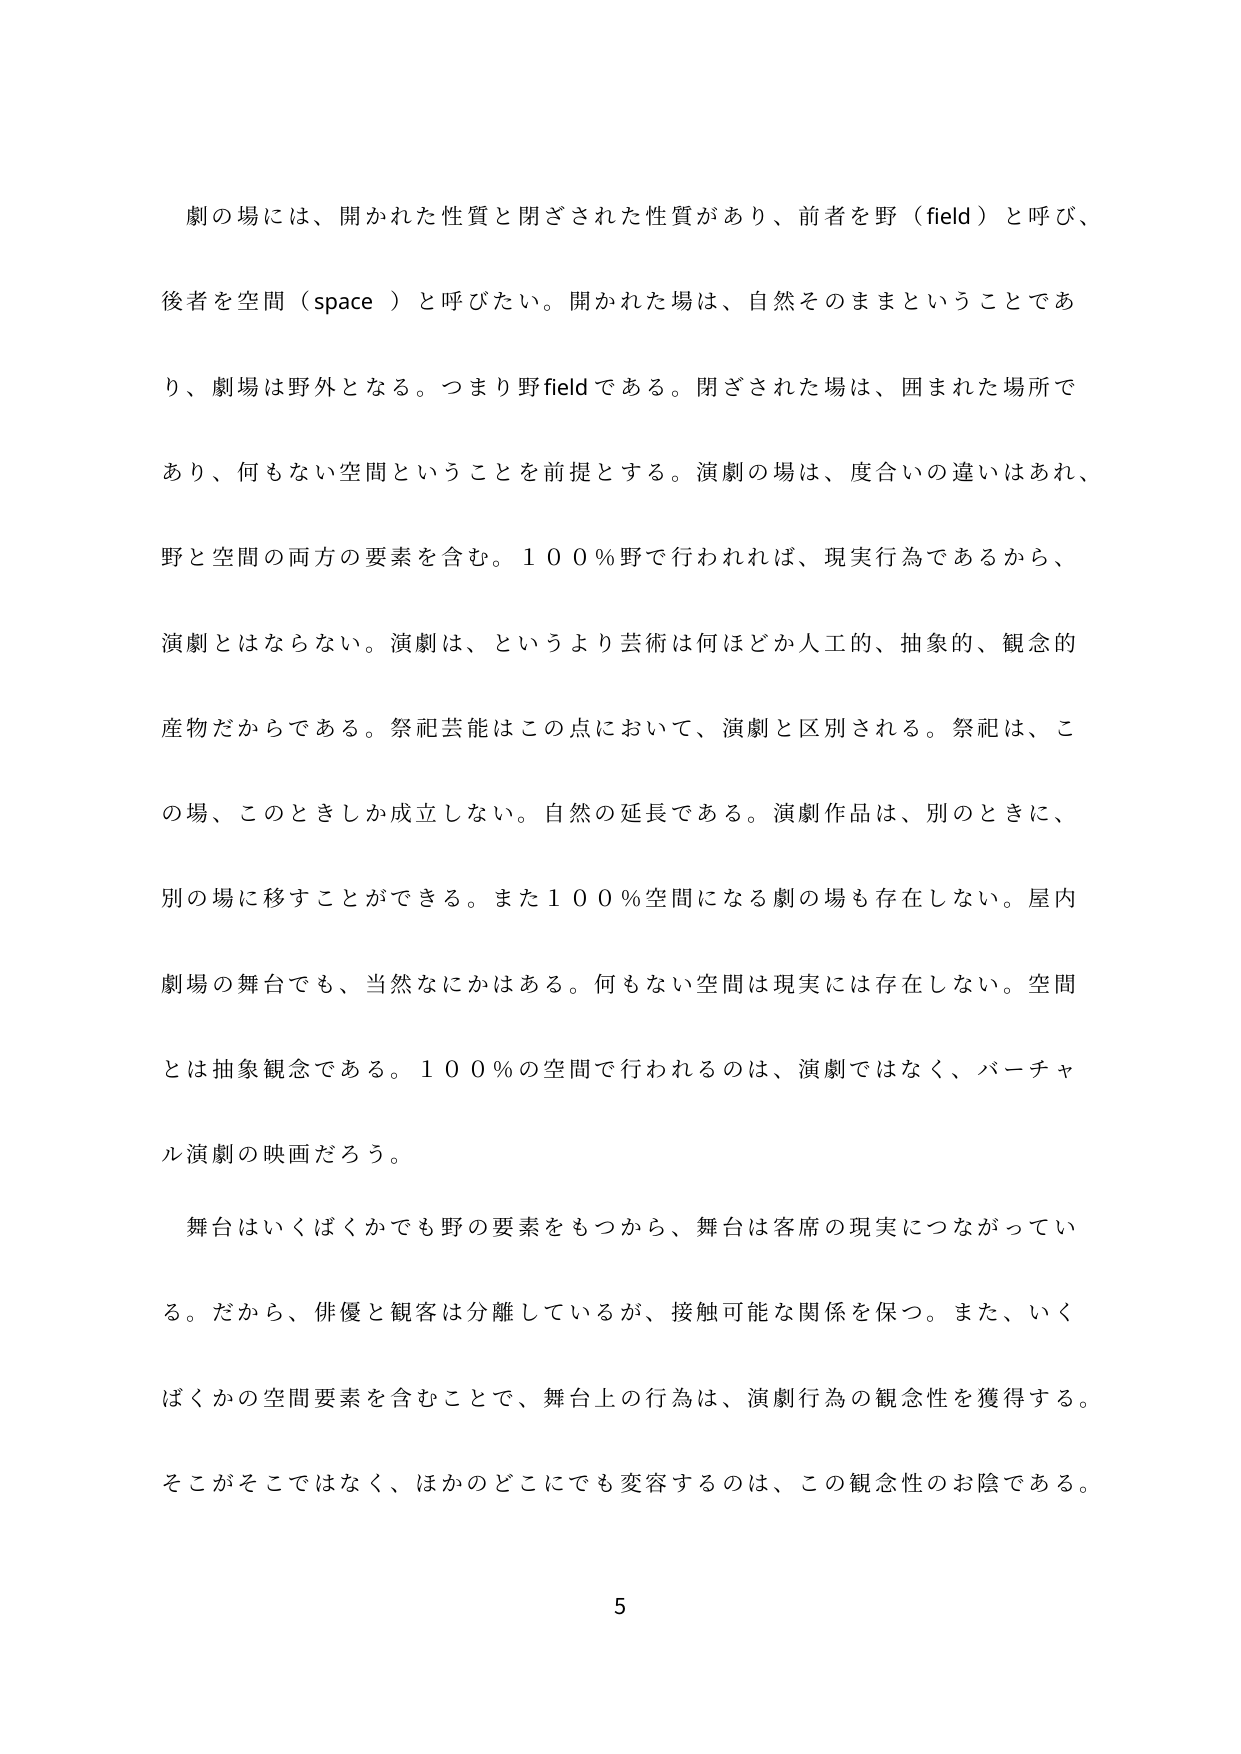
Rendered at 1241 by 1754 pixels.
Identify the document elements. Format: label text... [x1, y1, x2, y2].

text 劇の場には、開かれた性質と閉ざされた性質があり、前者を野（field）と呼び、後者を空間（space）と呼びたい。開かれた場は、自然そのままということであり、劇場は野外となる。つまり野fieldである。閉ざされた場は、囲まれた場所であり、何もない空間ということを前提とする。演劇の場は、度合いの違いはあれ、野と空間の両方の要素を含む。１００％野で行われれば、現実行為であるから、演劇とはならない。演劇は、というより芸術は何ほどか人工的、抽象的、観念的産物だからである。祭祀芸能はこの点において、演劇と区別される。祭祀は、この場、このときしか成立しない。自然の延長である。演劇作品は、別のときに、別の場に移すことができる。また１００％空間になる劇の場も存在しない。屋内劇場の舞台でも、当然なにかはある。何もない空間は現実には存在しない。空間とは抽象観念である。１００％の空間で行われるのは、演劇ではなく、バーチャル演劇の映画だろう。 [161, 186, 1079, 1182]
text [161, 1197, 1079, 1510]
